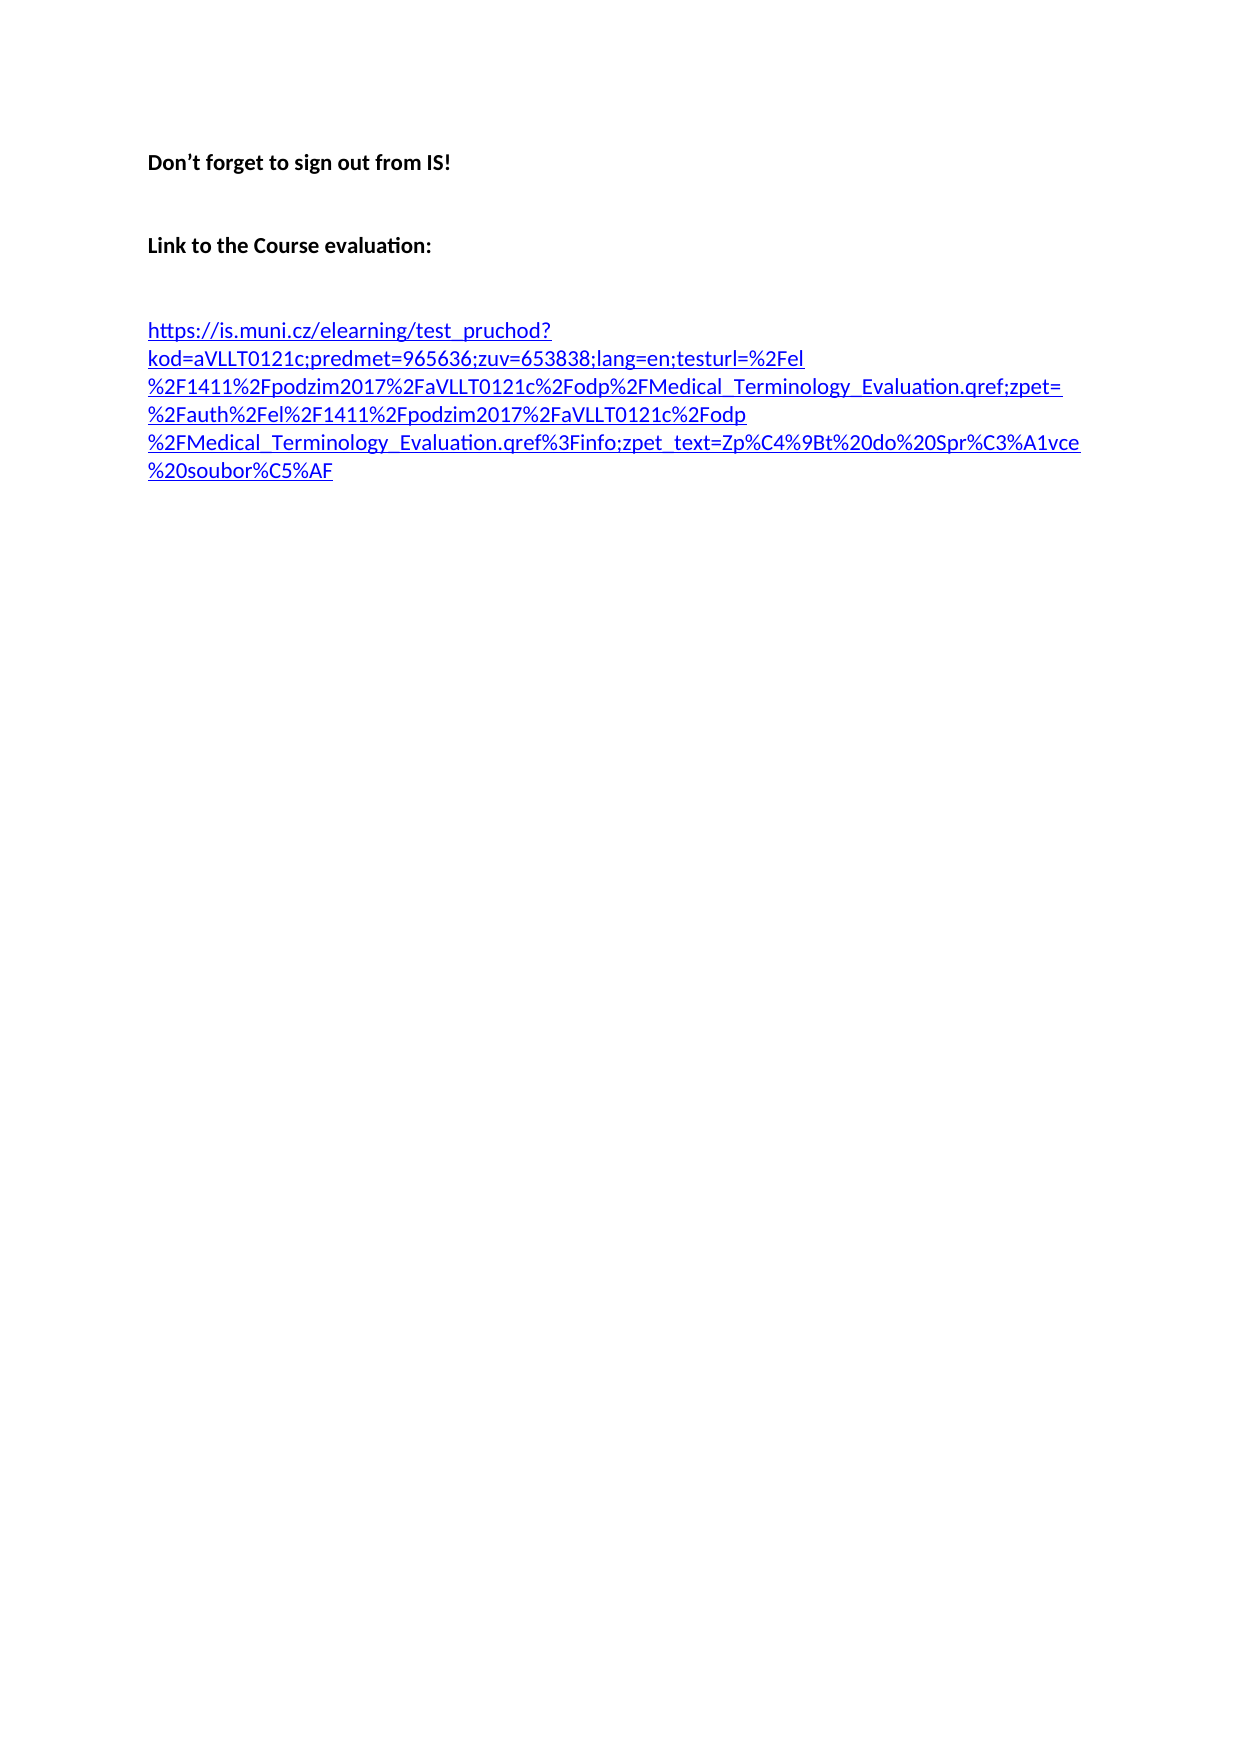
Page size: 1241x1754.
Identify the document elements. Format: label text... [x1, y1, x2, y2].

text https://is.muni.cz/elearning/test_pruchod?kod=aVLLT0121c;predmet=965636;zuv=653838;lang=en;testurl=%2Fel%2F1411%2Fpodzim2017%2FaVLLT0121c%2Fodp%2FMedical_Terminology_Evaluation.qref;zpet=%2Fauth%2Fel%2F1411%2Fpodzim2017%2FaVLLT0121c%2Fodp%2FMedical_Terminology_Evaluation.qref%3Finfo;zpet_text=Zp%C4%9Bt%20do%20Spr%C3%A1vce%20soubor%C5%AF [148, 316, 1093, 484]
text Link to the Course evaluation: [148, 232, 1093, 260]
text Don’t forget to sign out from IS! [148, 148, 1093, 176]
